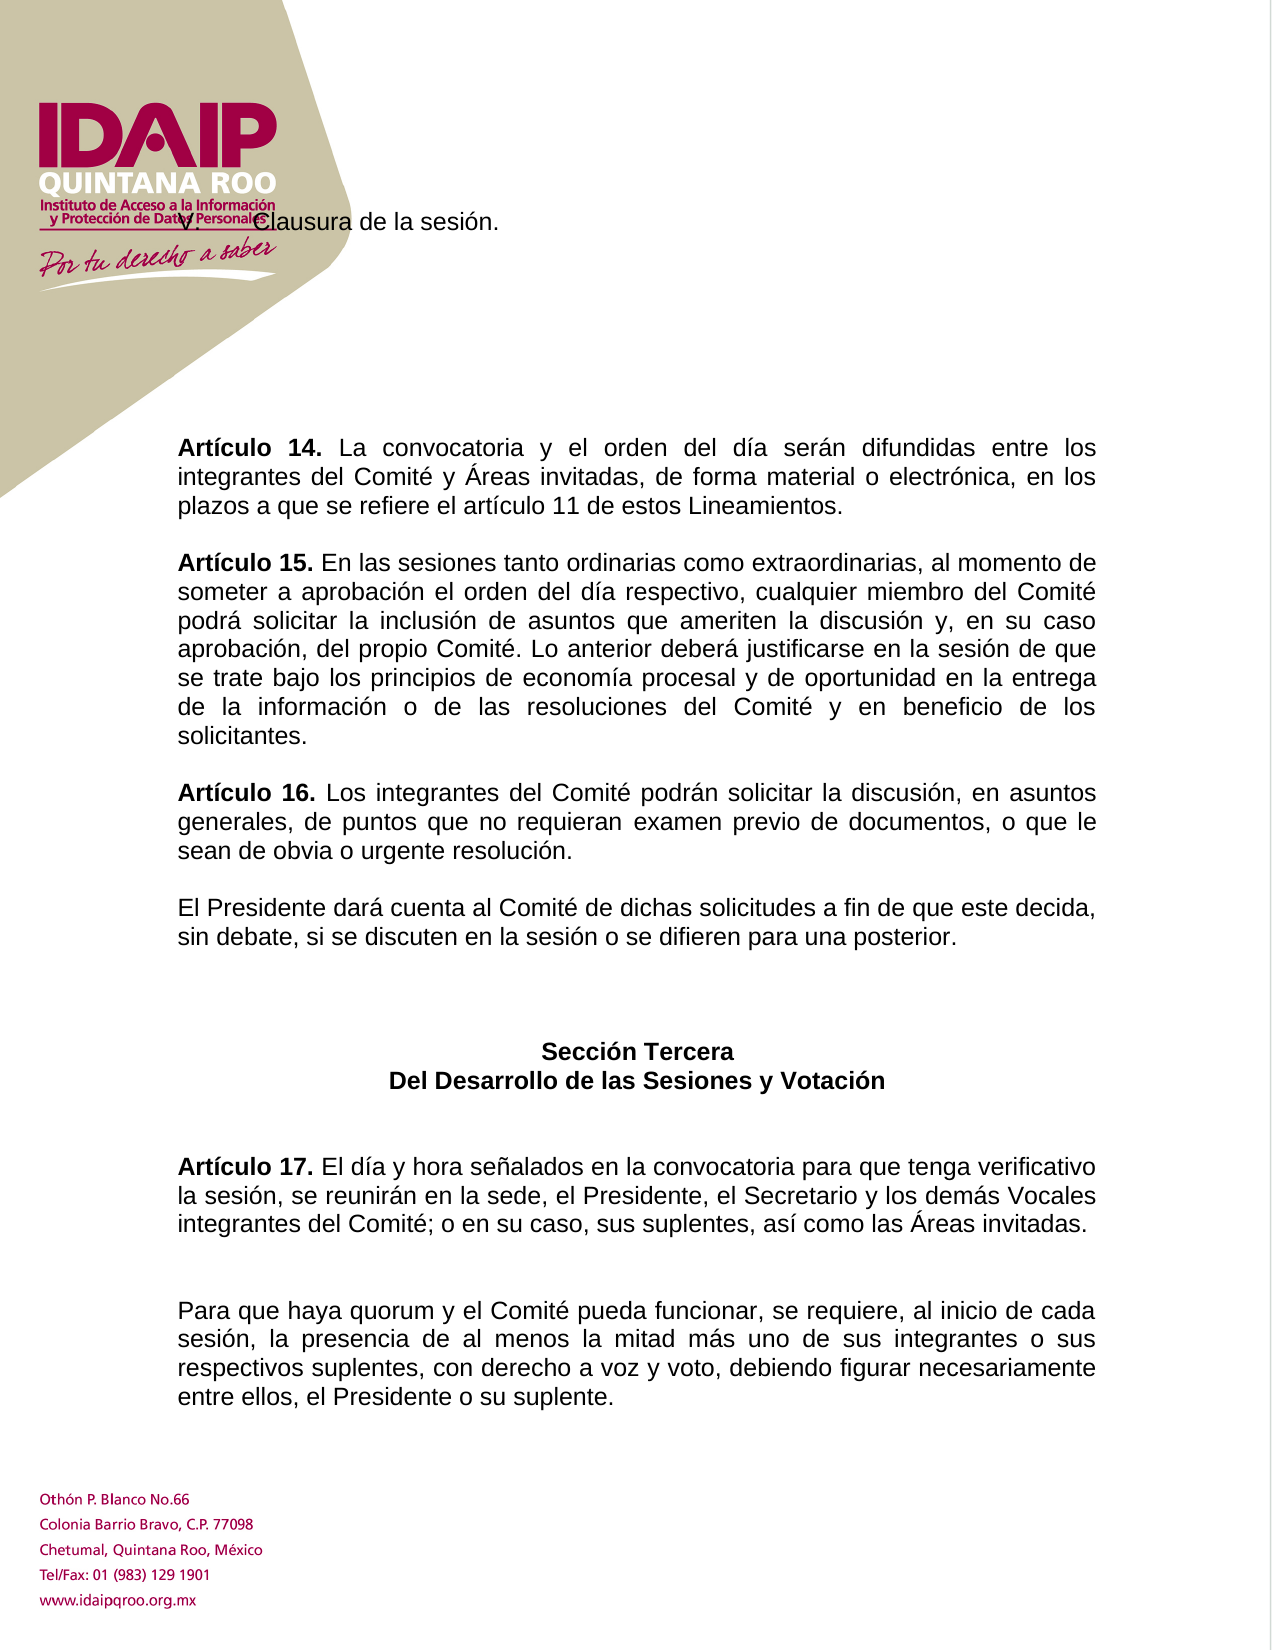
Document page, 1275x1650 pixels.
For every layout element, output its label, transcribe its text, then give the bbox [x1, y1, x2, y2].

text Artículo 15. En las sesiones tanto ordinarias como extraordinarias, al momento de someter a aprobación el orden del día respectivo, cualquier miembro del Comité podrá solicitar la inclusión de asuntos que ameriten la discusión y, en su caso aprobación, del propio Comité. Lo anterior deberá justificarse en la sesión de que se trate bajo los principios de economía procesal y de oportunidad en la entrega de la información o de las resoluciones del Comité y en beneficio de los solicitantes. [177, 548, 1098, 749]
picture [0, 0, 1272, 1650]
text Para que haya quorum y el Comité pueda funcionar, se requiere, al inicio de cada sesión, la presencia de al menos la mitad más uno de sus integrantes o sus respectivos suplentes, con derecho a voz y voto, debiendo figurar necesariamente entre ellos, el Presidente o su suplente. [177, 1296, 1098, 1411]
text Artículo 16. Los integrantes del Comité podrán solicitar la discusión, en asuntos generales, de puntos que no requieran examen previo de documentos, o que le sean de obvia o urgente resolución. [177, 778, 1098, 864]
text El Presidente dará cuenta al Comité de dichas solicitudes a fin de que este decida, sin debate, si se discuten en la sesión o se difieren para una posterior. [177, 893, 1098, 951]
text Artículo 17. El día y hora señalados en la convocatoria para que tenga verificativo la sesión, se reunirán en la sede, el Presidente, el Secretario y los demás Vocales integrantes del Comité; o en su caso, sus suplentes, así como las Áreas invitadas. [177, 1152, 1098, 1238]
text Artículo 14. La convocatoria y el orden del día serán difundidas entre los integrantes del Comité y Áreas invitadas, de forma material o electrónica, en los plazos a que se refiere el artículo 11 de estos Lineamientos. [177, 433, 1098, 519]
text Sección Tercera [177, 1037, 1098, 1066]
list Clausura de la sesión. [177, 207, 1098, 236]
text Del Desarrollo de las Sesiones y Votación [177, 1066, 1098, 1094]
